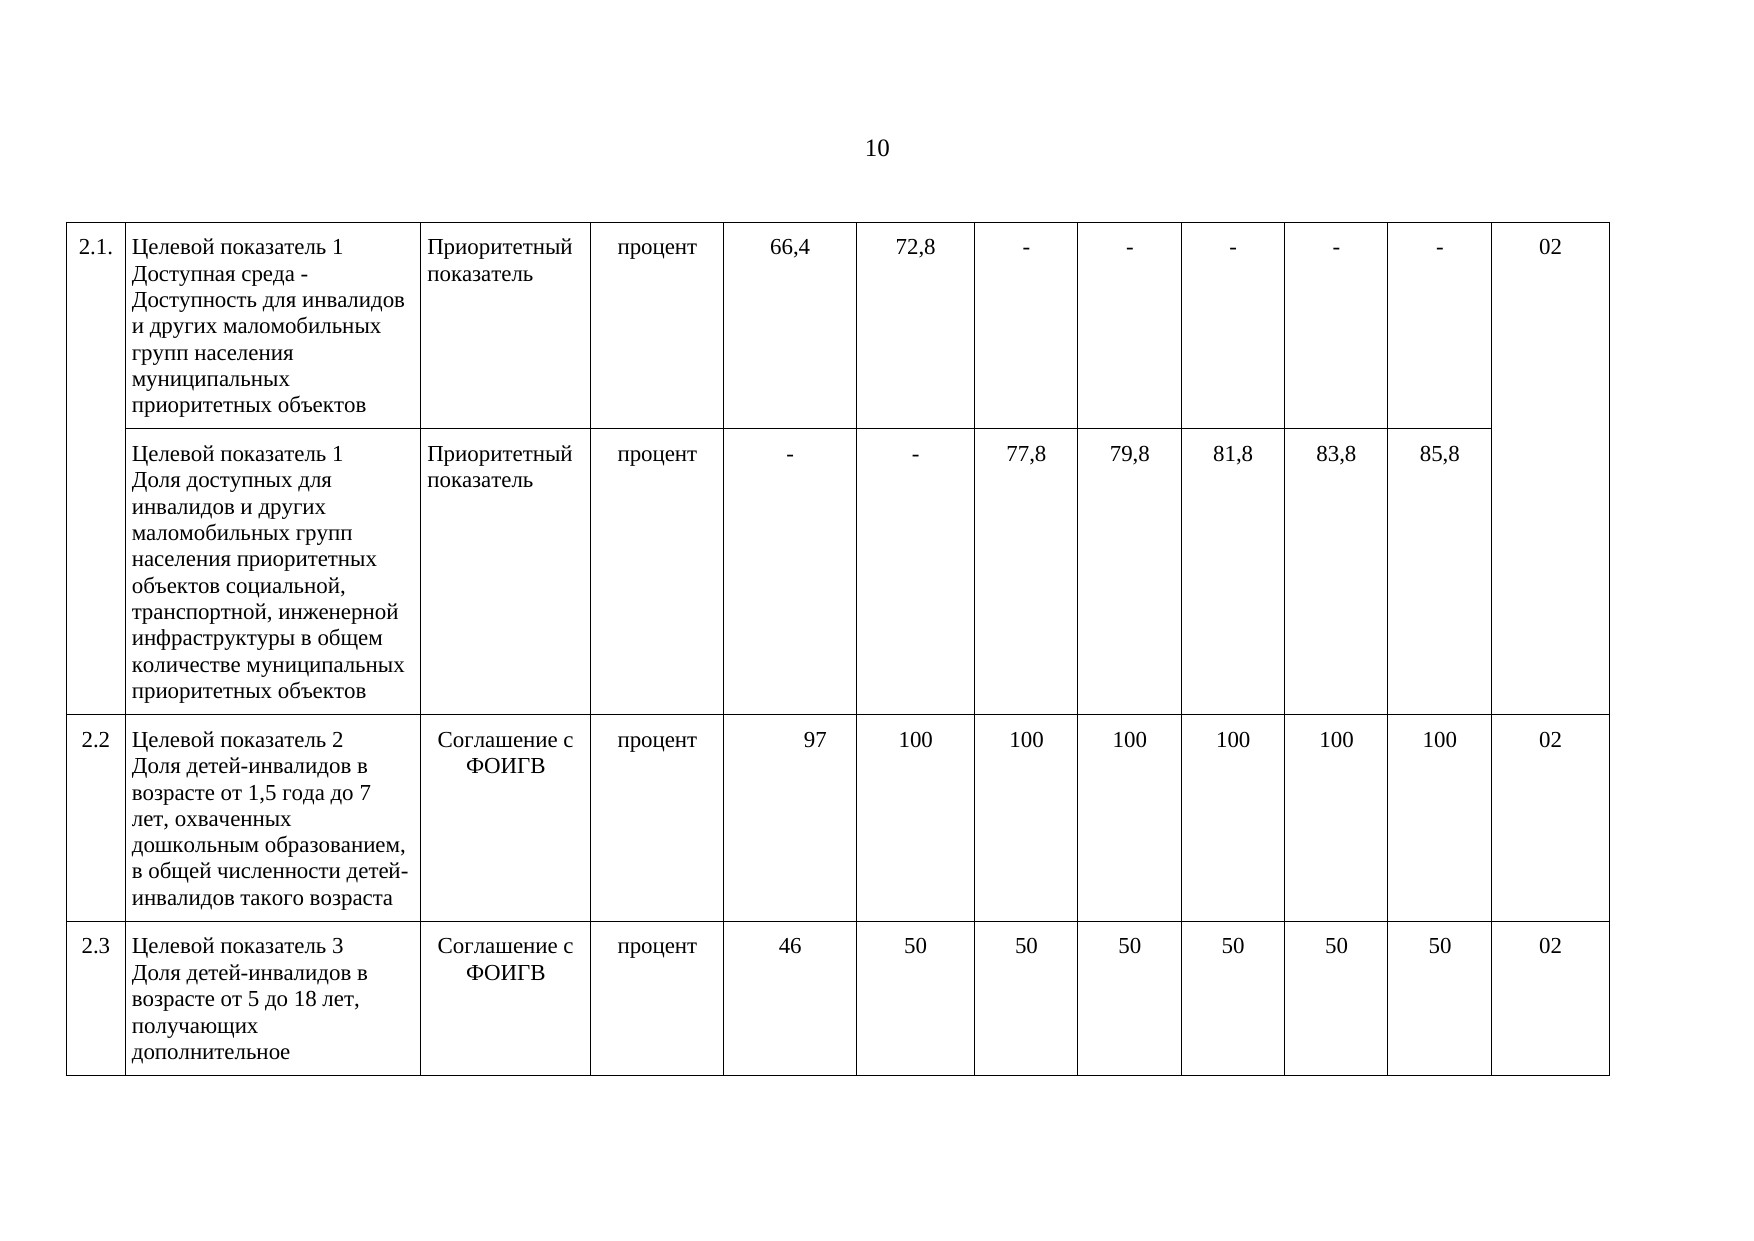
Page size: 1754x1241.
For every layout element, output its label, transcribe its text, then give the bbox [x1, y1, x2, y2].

table_cell процент [591, 429, 723, 714]
table_cell процент [591, 223, 723, 428]
table_cell 02 [1492, 715, 1609, 921]
table_cell 50 [1182, 922, 1284, 1075]
table_cell 97 [724, 715, 856, 921]
table_cell Целевой показатель 2 Доля детей-инвалидов в возрасте от 1,5 года до 7 лет, охваченных дошкольным образованием, в общей численности детей-инвалидов такого возраста [126, 715, 420, 921]
table_cell процент [591, 715, 723, 921]
table_cell - [857, 429, 974, 714]
table_cell 02 [1492, 922, 1609, 1075]
table_cell 100 [1078, 715, 1181, 921]
table_cell 2.1. [67, 223, 125, 714]
table_cell Целевой показатель 1 Доступная среда - Доступность для инвалидов и других маломобильных групп населения муниципальных приоритетных объектов [126, 223, 420, 428]
table_cell 100 [975, 715, 1077, 921]
table_cell 100 [857, 715, 974, 921]
table_cell 50 [857, 922, 974, 1075]
table_cell 72,8 [857, 223, 974, 428]
table_cell 50 [1285, 922, 1387, 1075]
table_cell 100 [1285, 715, 1387, 921]
table_cell 2.2 [67, 715, 125, 921]
table_cell 77,8 [975, 429, 1077, 714]
table_cell - [1388, 223, 1491, 428]
table_cell Соглашение с ФОИГВ [421, 922, 590, 1075]
table_cell - [1182, 223, 1284, 428]
table_cell процент [591, 922, 723, 1075]
table_cell 100 [1182, 715, 1284, 921]
table_cell - [975, 223, 1077, 428]
table_cell - [1285, 223, 1387, 428]
table_cell 50 [975, 922, 1077, 1075]
table_cell 50 [1078, 922, 1181, 1075]
table_cell 83,8 [1285, 429, 1387, 714]
table_cell 50 [1388, 922, 1491, 1075]
table_cell 85,8 [1388, 429, 1491, 714]
table_cell 46 [724, 922, 856, 1075]
table_cell 79,8 [1078, 429, 1181, 714]
table_cell - [1078, 223, 1181, 428]
table_cell Приоритетный показатель [421, 223, 590, 428]
table_cell 81,8 [1182, 429, 1284, 714]
table_cell 66,4 [724, 223, 856, 428]
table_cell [126, 922, 420, 1075]
table_cell Целевой показатель 1 Доля доступных для инвалидов и других маломобильных групп населения приоритетных объектов социальной, транспортной, инженерной инфраструктуры в общем количестве муниципальных приоритетных объектов [126, 429, 420, 714]
table_cell - [724, 429, 856, 714]
table_cell Соглашение с ФОИГВ [421, 715, 590, 921]
table_cell 2.3 [67, 922, 125, 1075]
table_cell Приоритетный показатель [421, 429, 590, 714]
table_cell 02 [1492, 223, 1609, 714]
table_cell 100 [1388, 715, 1491, 921]
